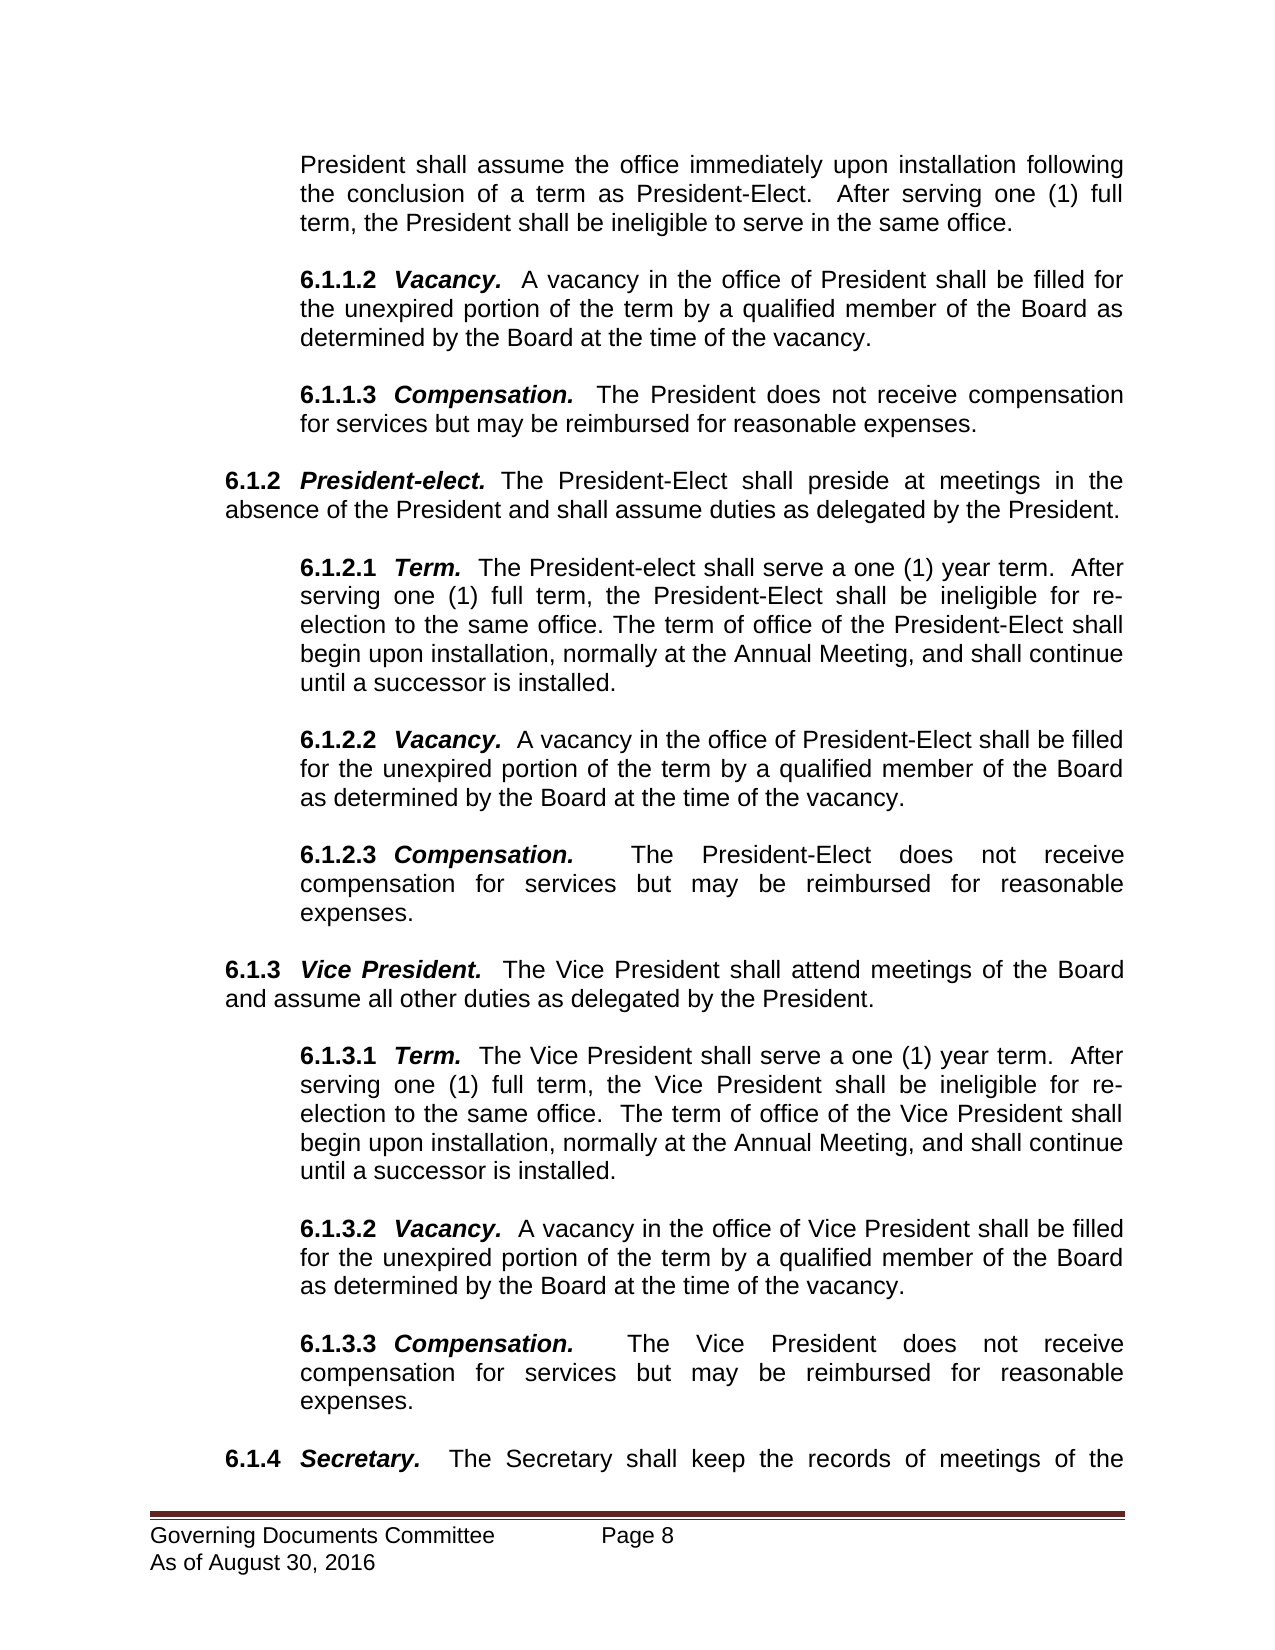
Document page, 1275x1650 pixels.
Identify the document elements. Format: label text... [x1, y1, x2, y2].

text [225, 1444, 1125, 1472]
text 6.1.3.3 Compensation. The Vice President does not receive compensation for services but may be reimbursed for reasonable expenses. [300, 1329, 1125, 1415]
text 6.1.3 Vice President. The Vice President shall attend meetings of the Board and assume all other duties as delegated by the President. [225, 955, 1125, 1012]
text 6.1.3.2 Vacancy. A vacancy in the office of Vice President shall be filled for the unexpired portion of the term by a qualified member of the Board as determined by the Board at the time of the vacancy. [300, 1214, 1125, 1300]
text 6.1.2.2 Vacancy. A vacancy in the office of President-Elect shall be filled for the unexpired portion of the term by a qualified member of the Board as determined by the Board at the time of the vacancy. [300, 725, 1125, 811]
text 6.1.1.3 Compensation. The President does not receive compensation for services but may be reimbursed for reasonable expenses. [300, 380, 1125, 437]
text 6.1.2.3 Compensation. The President-Elect does not receive compensation for services but may be reimbursed for reasonable expenses. [300, 840, 1125, 926]
text 6.1.3.1 Term. The Vice President shall serve a one (1) year term. After serving one (1) full term, the Vice President shall be ineligible for re-election to the same office. The term of office of the Vice President shall begin upon installation, normally at the Annual Meeting, and shall continue until a successor is installed. [300, 1041, 1125, 1185]
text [300, 150, 1125, 236]
text 6.1.1.2 Vacancy. A vacancy in the office of President shall be filled for the unexpired portion of the term by a qualified member of the Board as determined by the Board at the time of the vacancy. [300, 265, 1125, 351]
text 6.1.2.1 Term. The President-elect shall serve a one (1) year term. After serving one (1) full term, the President-Elect shall be ineligible for re-election to the same office. The term of office of the President-Elect shall begin upon installation, normally at the Annual Meeting, and shall continue until a successor is installed. [300, 552, 1125, 696]
text 6.1.2 President-elect. The President-Elect shall preside at meetings in the absence of the President and shall assume duties as delegated by the President. [225, 466, 1125, 524]
